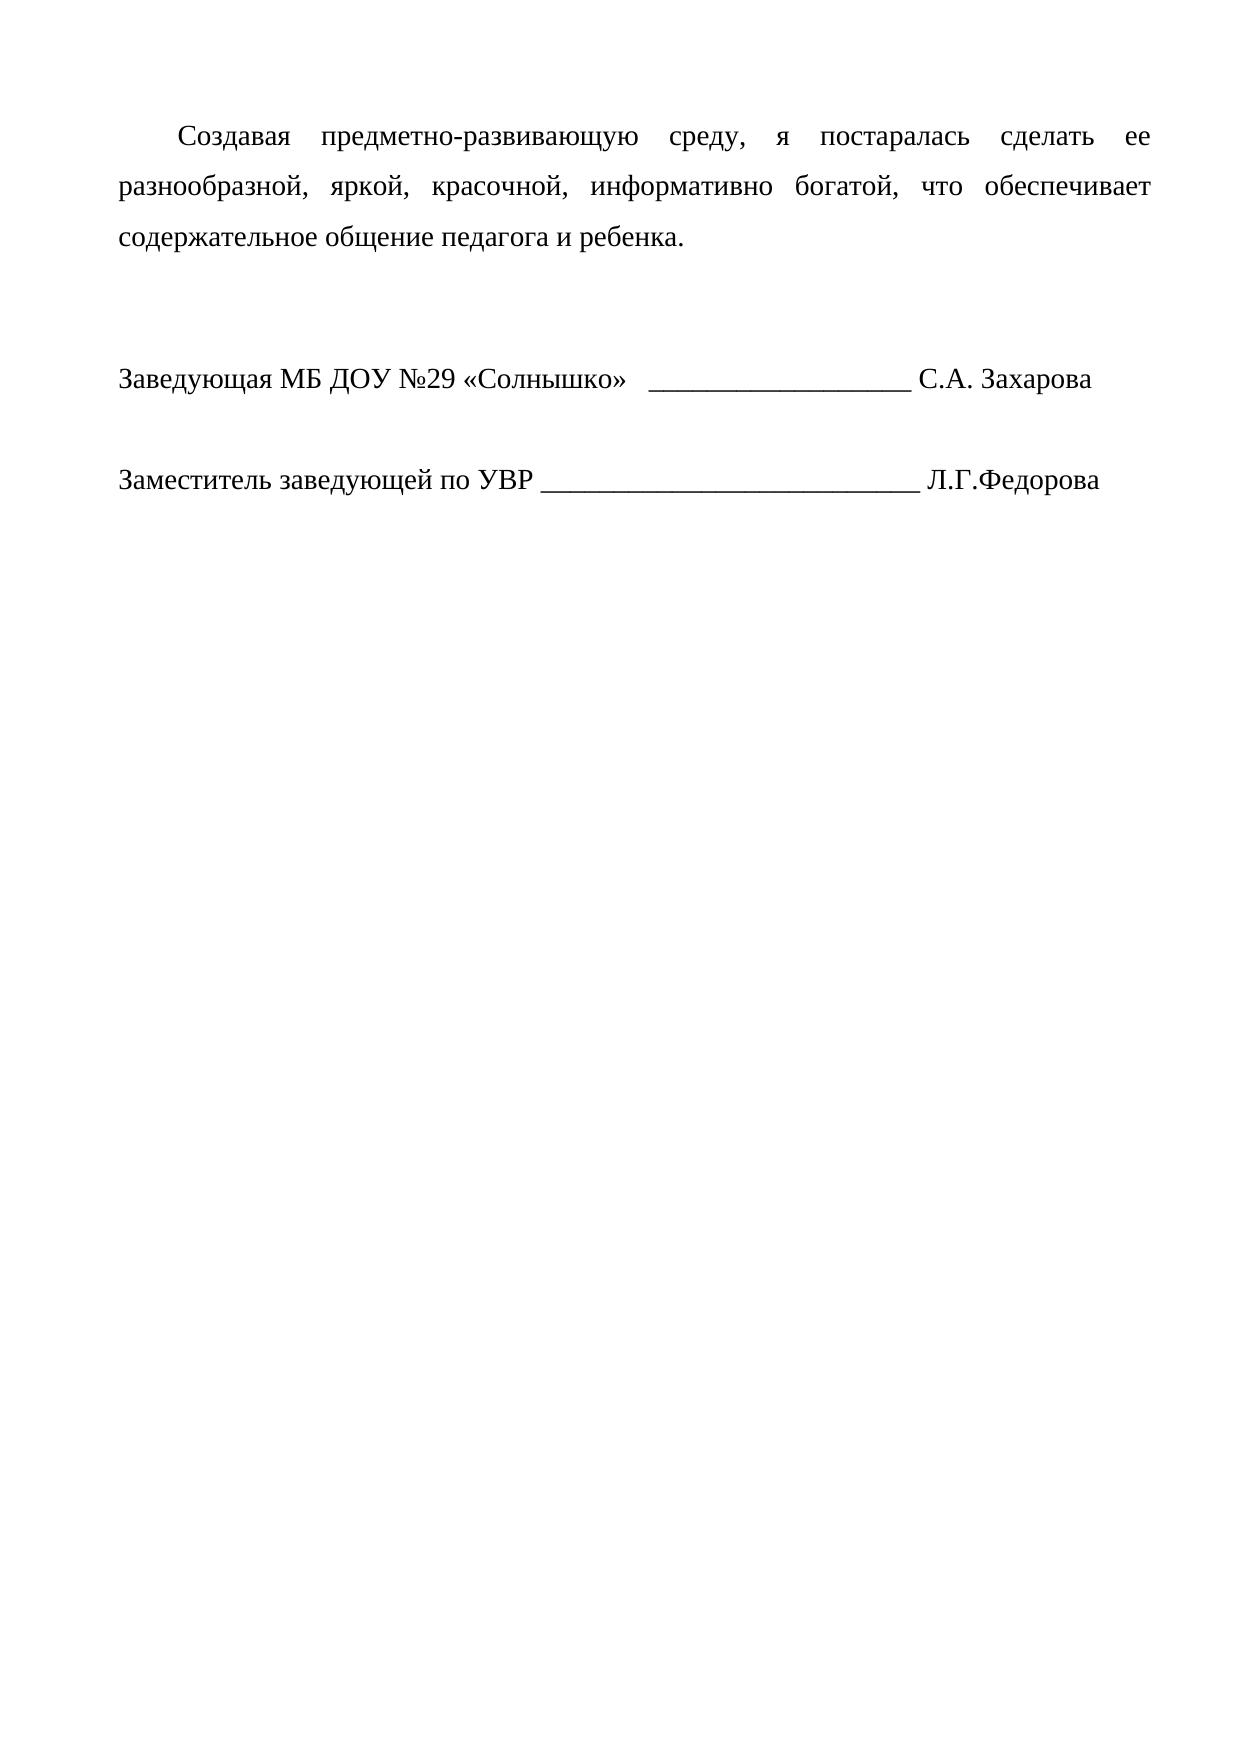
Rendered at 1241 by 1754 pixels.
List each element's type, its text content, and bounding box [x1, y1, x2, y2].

text Заместитель заведующей по УВР __________________________ Л.Г.Федорова [118, 462, 1152, 496]
text Создавая предметно-развивающую среду, я постаралась сделать ее разнообразной, яркой, красочной, информативно богатой, что обеспечивает содержательное общение педагога и ребенка. [118, 118, 1152, 252]
text Заведующая МБ ДОУ №29 «Солнышко» __________________ С.А. Захарова [118, 361, 1152, 395]
